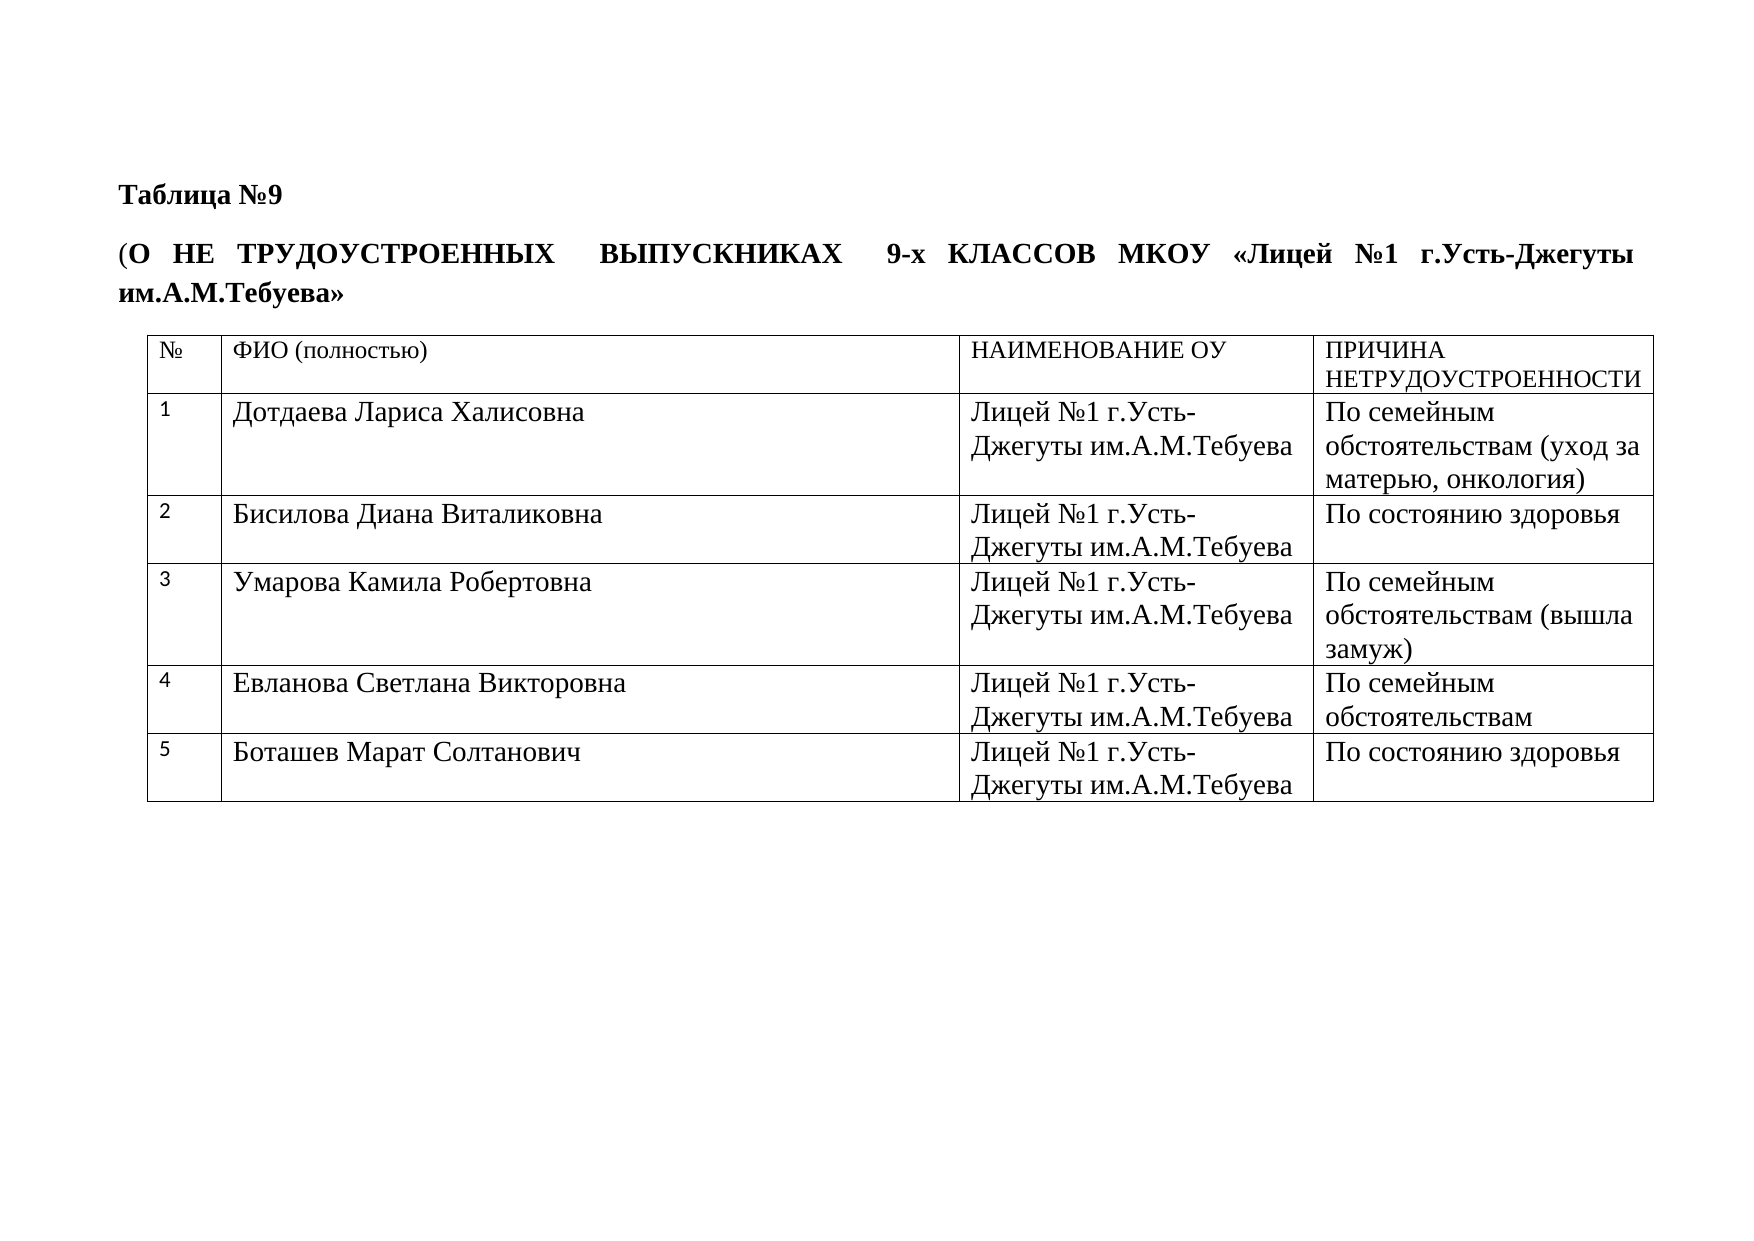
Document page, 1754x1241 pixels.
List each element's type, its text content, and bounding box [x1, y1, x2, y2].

table_header ФИО (полностью) [222, 336, 959, 393]
table_cell Бисилова Диана Виталиковна [222, 496, 959, 563]
table_cell Лицей №1 г.Усть-Джегуты им.А.М.Тебуева [960, 666, 1313, 733]
text Таблица №9 [118, 177, 1636, 211]
table_cell Умарова Камила Робертовна [222, 564, 959, 664]
table_cell Евланова Светлана Викторовна [222, 666, 959, 733]
table_cell По состоянию здоровья [1314, 496, 1653, 563]
table_cell По семейным обстоятельствам [1314, 666, 1653, 733]
table_cell По состоянию здоровья [1314, 734, 1653, 801]
text (О НЕ ТРУДОУСТРОЕННЫХ ВЫПУСКНИКАХ 9-х КЛАССОВ МКОУ «Лицей №1 г.Усть-Джегуты им.А.М.Тебуева» [118, 237, 1636, 309]
table_cell 4 [148, 666, 221, 733]
table_header ПРИЧИНА НЕТРУДОУСТРОЕННОСТИ [1314, 336, 1653, 393]
table_header НАИМЕНОВАНИЕ ОУ [960, 336, 1313, 393]
table_header № [148, 336, 221, 393]
table_cell Лицей №1 г.Усть-Джегуты им.А.М.Тебуева [960, 394, 1313, 495]
table_cell Лицей №1 г.Усть-Джегуты им.А.М.Тебуева [960, 496, 1313, 563]
table_cell По семейным обстоятельствам (уход за матерью, онкология) [1314, 394, 1653, 495]
table_cell Лицей №1 г.Усть-Джегуты им.А.М.Тебуева [960, 564, 1313, 664]
table_cell По семейным обстоятельствам (вышла замуж) [1314, 564, 1653, 664]
table_cell 1 [148, 394, 221, 495]
table_cell Дотдаева Лариса Халисовна [222, 394, 959, 495]
table_cell 5 [148, 734, 221, 801]
table_cell Боташев Марат Солтанович [222, 734, 959, 801]
table_cell 2 [148, 496, 221, 563]
table_cell Лицей №1 г.Усть-Джегуты им.А.М.Тебуева [960, 734, 1313, 801]
table_cell 3 [148, 564, 221, 664]
